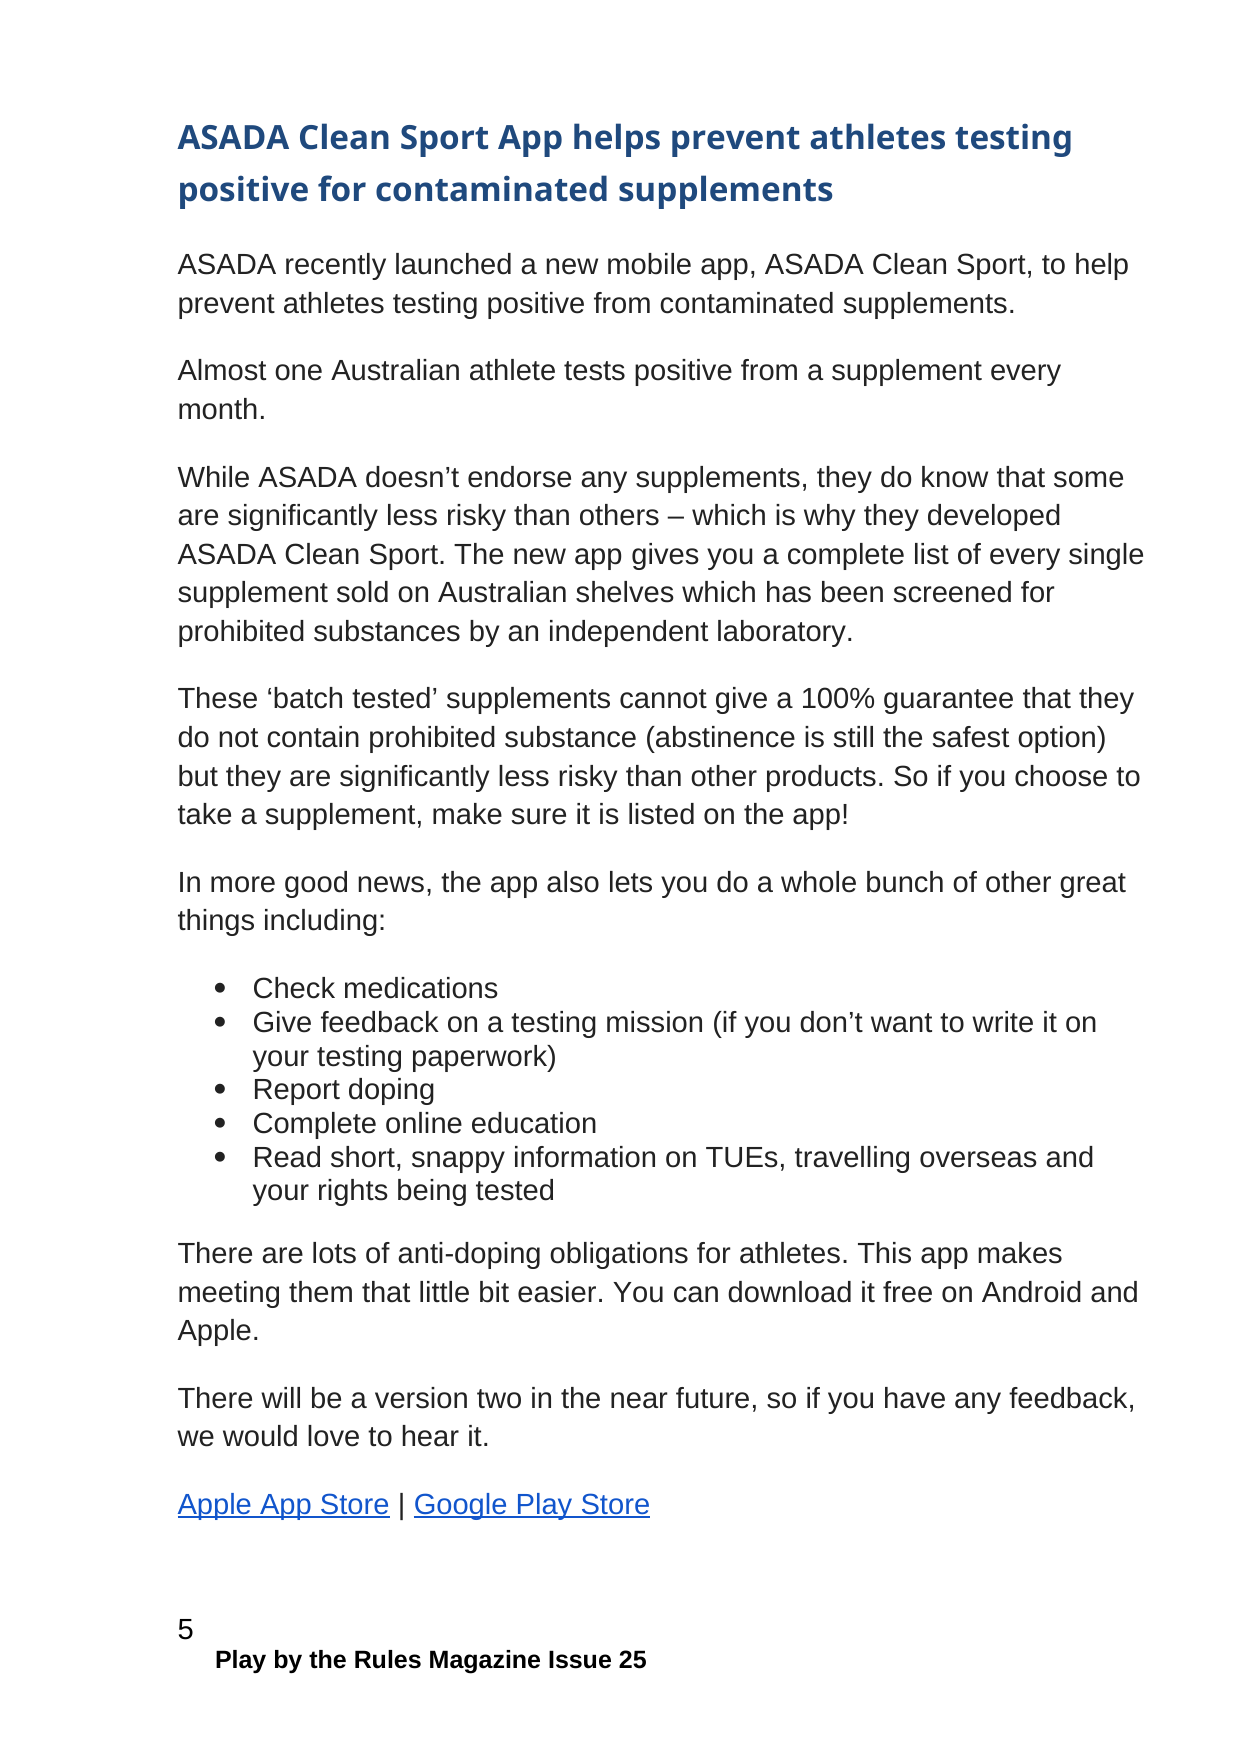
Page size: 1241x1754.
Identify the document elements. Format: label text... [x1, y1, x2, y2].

text These ‘batch tested’ supplements cannot give a 100% guarantee that they do not contain prohibited substance (abstinence is still the safest option) but they are significantly less risky than other products. So if you choose to take a supplement, make sure it is listed on the app! [177, 682, 1152, 831]
list Report doping [215, 1072, 1152, 1106]
list Give feedback on a testing mission (if you don’t want to write it on your testing paperwork) [215, 1005, 1152, 1072]
list Read short, snappy information on TUEs, travelling overseas and your rights being tested [215, 1140, 1152, 1207]
text Apple App Store | Google Play Store [177, 1487, 1152, 1521]
text ASADA recently launched a new mobile app, ASADA Clean Sport, to help prevent athletes testing positive from contaminated supplements. [177, 247, 1152, 319]
text There will be a version two in the near future, so if you have any feedback, we would love to hear it. [177, 1381, 1152, 1453]
text There are lots of anti-doping obligations for athletes. This app makes meeting them that little bit easier. You can download it free on Android and Apple. [177, 1236, 1152, 1347]
subtitle ASADA Clean Sport App helps prevent athletes testing positive for contaminated supplements [177, 114, 1152, 211]
text In more good news, the app also lets you do a whole bunch of other great things including: [177, 865, 1152, 937]
text Almost one Australian athlete tests positive from a supplement every month. [177, 353, 1152, 426]
list Complete online education [215, 1106, 1152, 1140]
list Check medications [215, 971, 1152, 1005]
text While ASADA doesn’t endorse any supplements, they do know that some are significantly less risky than others – which is why they developed ASADA Clean Sport. The new app gives you a complete list of every single supplement sold on Australian shelves which has been screened for prohibited substances by an independent laboratory. [177, 460, 1152, 647]
